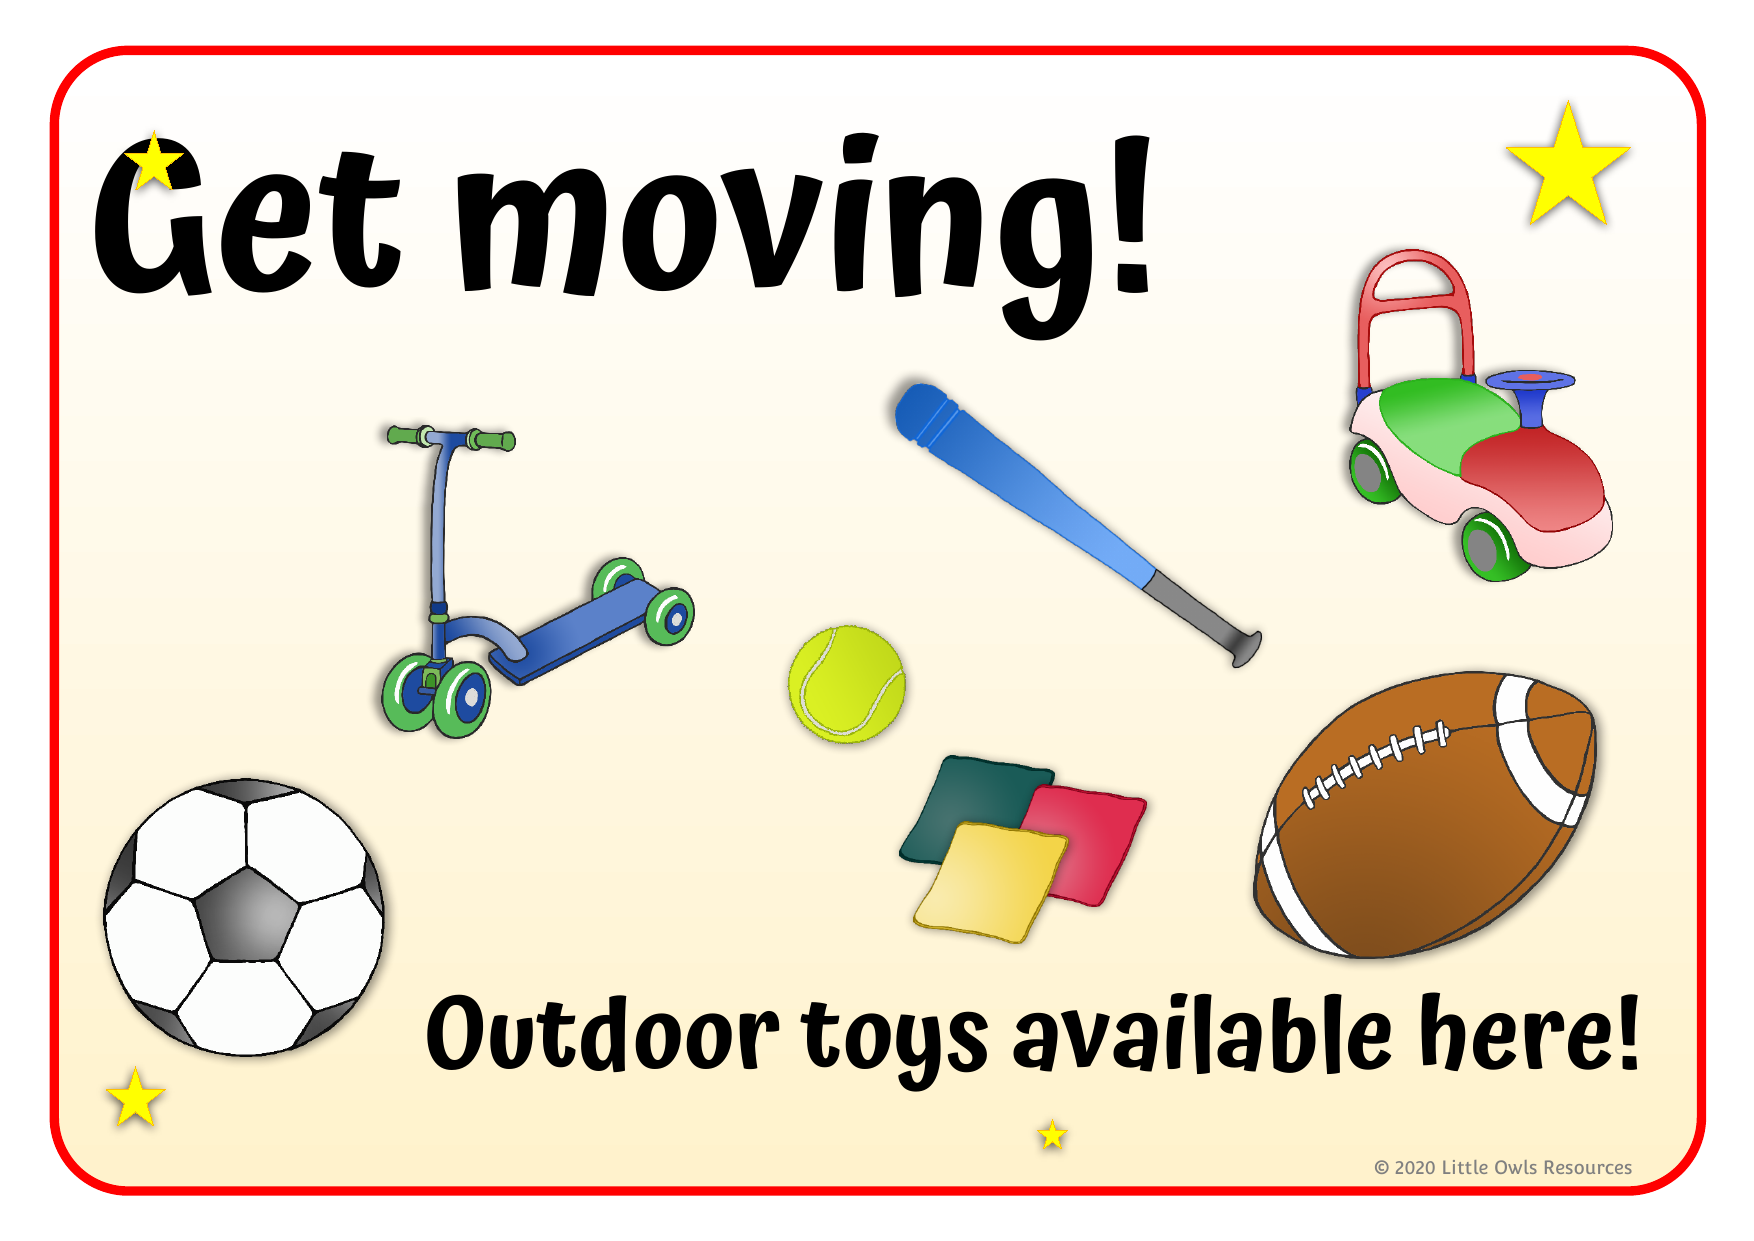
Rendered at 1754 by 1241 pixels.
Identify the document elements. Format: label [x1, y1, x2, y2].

picture [1349, 249, 1613, 582]
picture [899, 755, 1147, 944]
picture [892, 349, 1265, 702]
picture [1253, 671, 1597, 959]
picture [787, 625, 906, 744]
picture [381, 425, 695, 739]
picture [103, 778, 385, 1057]
